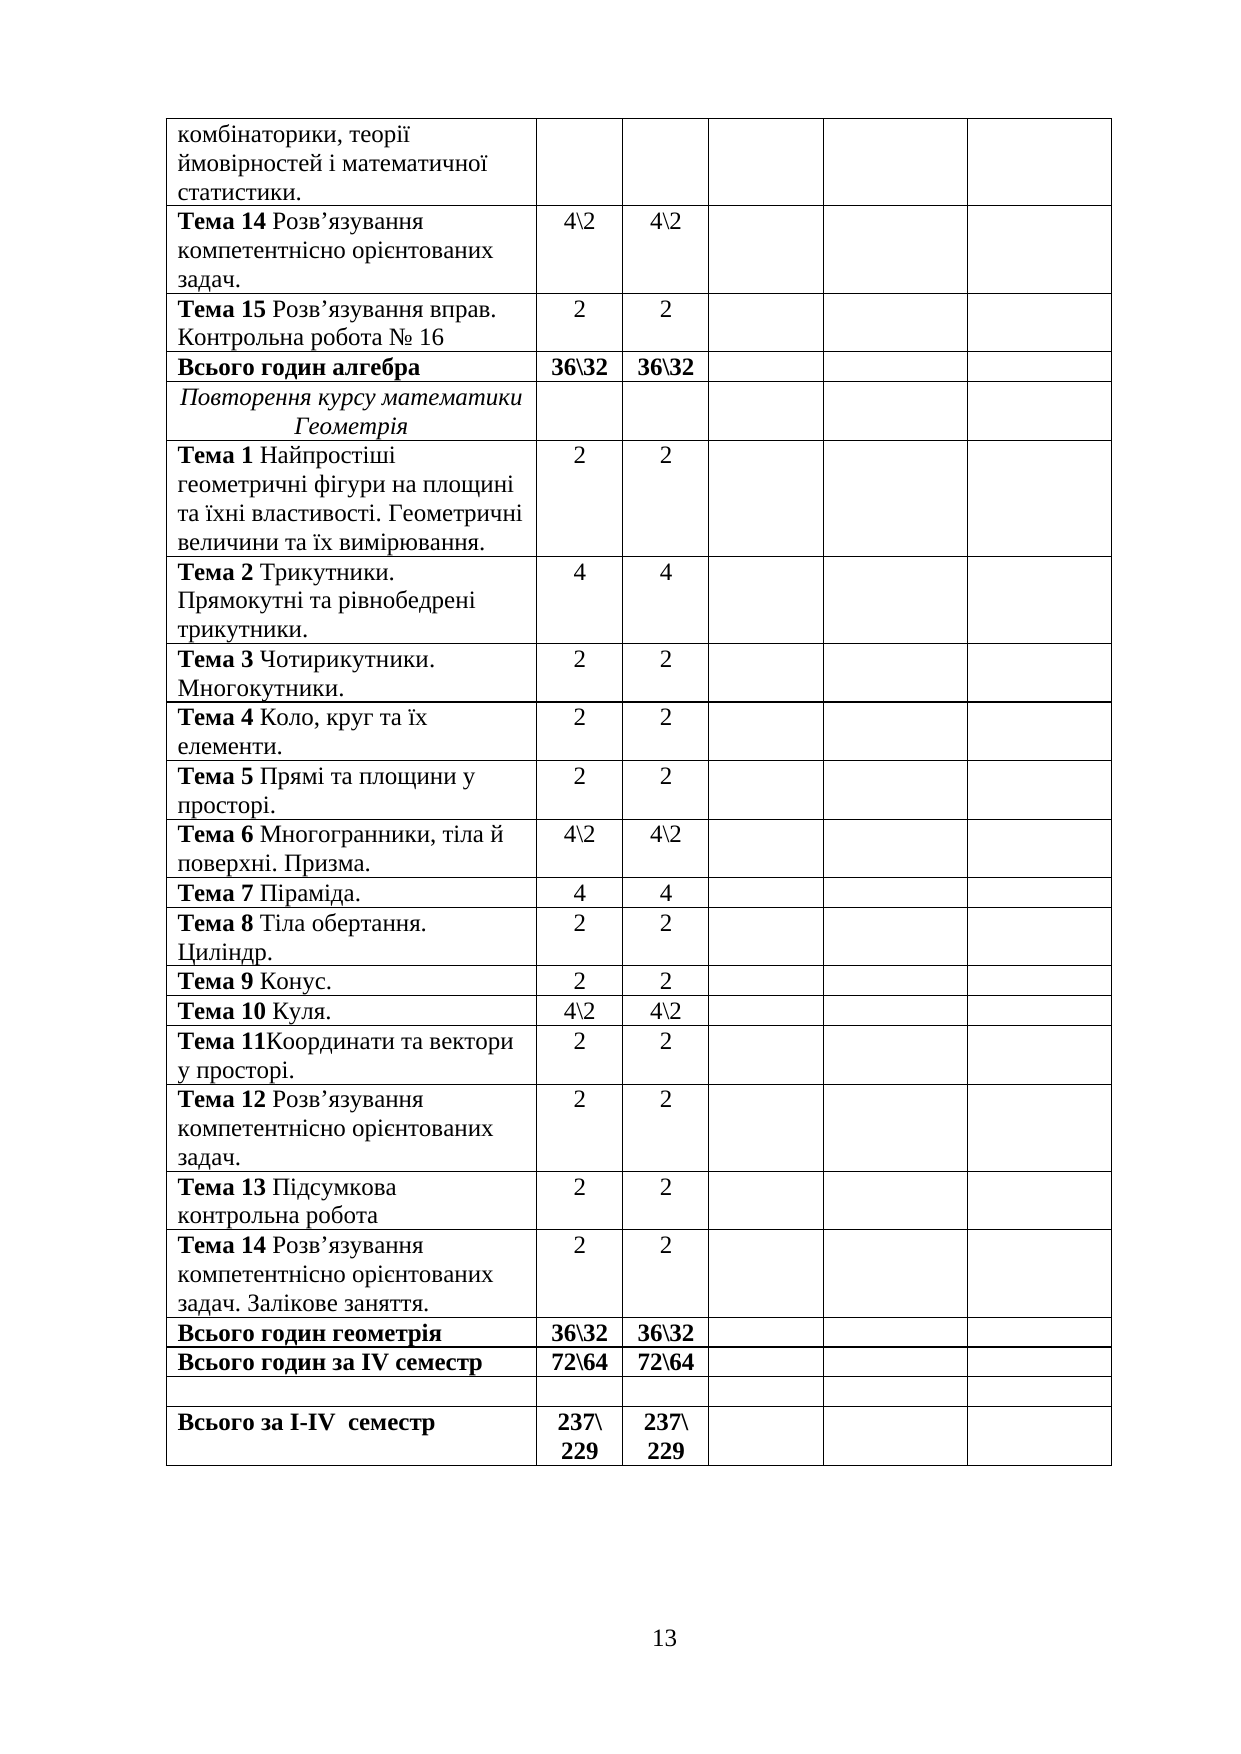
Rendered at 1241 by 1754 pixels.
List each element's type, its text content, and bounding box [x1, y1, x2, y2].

table_cell [968, 644, 1111, 701]
table_cell [623, 382, 708, 439]
table_cell [709, 996, 823, 1025]
table_cell 36\32 [537, 1318, 622, 1346]
table_cell 36\32 [623, 1318, 708, 1346]
table_cell [824, 557, 967, 643]
table_cell 2 [537, 966, 622, 995]
table_cell [709, 644, 823, 701]
table_cell 2 [623, 294, 708, 351]
table_cell [709, 1172, 823, 1229]
table_cell [824, 352, 967, 381]
table_cell [709, 352, 823, 381]
table_cell [824, 761, 967, 818]
table_cell [968, 761, 1111, 818]
table_cell [709, 441, 823, 556]
table_cell [709, 206, 823, 293]
table_cell [968, 966, 1111, 995]
table_cell [824, 908, 967, 965]
table_cell [709, 820, 823, 877]
table_cell 237\ 229 [623, 1407, 708, 1464]
table_cell [968, 703, 1111, 760]
table_cell [167, 1377, 536, 1406]
table_cell [968, 878, 1111, 907]
table_cell Тема 1 Найпростіші геометричні фігури на площині та їхні властивості. Геометричні величини та їх вимірювання. [167, 441, 536, 556]
table_cell [824, 294, 967, 351]
table_cell 2 [537, 908, 622, 965]
table_cell 2 [537, 441, 622, 556]
table_cell [709, 703, 823, 760]
table_cell Всього годин за ІV семестр [167, 1348, 536, 1376]
table_cell [709, 119, 823, 205]
table_cell Тема 15 Розв’язування вправ. Контрольна робота № 16 [167, 294, 536, 351]
table_cell [968, 1026, 1111, 1083]
table_cell 2 [623, 119, 708, 205]
table_cell Тема 8 Тіла обертання. Циліндр. [167, 908, 536, 965]
table_cell 4\2 [537, 820, 622, 877]
table_cell 4\2 [623, 206, 708, 293]
table_cell Повторення курсу математики Геометрія [167, 382, 536, 439]
table_cell [824, 206, 967, 293]
table_cell 4\2 [623, 820, 708, 877]
table_cell 4 [537, 878, 622, 907]
table_cell 4\2 [537, 206, 622, 293]
table_cell Тема 14 Розв’язування компетентнісно орієнтованих задач. [167, 206, 536, 293]
table_cell [709, 1407, 823, 1464]
table_cell [824, 644, 967, 701]
table_cell Тема 13 Підсумкова контрольна робота [167, 1172, 536, 1229]
table_cell [968, 1172, 1111, 1229]
table_cell 2 [623, 761, 708, 818]
table_cell [623, 1377, 708, 1406]
table_cell Тема 10 Куля. [167, 996, 536, 1025]
table_cell [968, 1407, 1111, 1464]
table_cell 2 [537, 703, 622, 760]
table_cell 2 [537, 761, 622, 818]
table_cell [824, 820, 967, 877]
table_cell 2 [537, 1026, 622, 1083]
table_cell [968, 1377, 1111, 1406]
table_cell [824, 1348, 967, 1376]
table_cell [709, 1230, 823, 1317]
table_cell Тема 3 Чотирикутники. Многокутники. [167, 644, 536, 701]
table_cell 4\2 [623, 996, 708, 1025]
table_cell [824, 1318, 967, 1346]
table_cell [709, 294, 823, 351]
table_cell 36\32 [623, 352, 708, 381]
table_cell 4 [623, 557, 708, 643]
table_cell [968, 382, 1111, 439]
table_cell Всього за І-ІV семестр [167, 1407, 536, 1464]
table_cell 2 [537, 1230, 622, 1317]
table_cell 2 [623, 644, 708, 701]
table_cell [824, 1172, 967, 1229]
table_cell Тема 14 Розв’язування компетентнісно орієнтованих задач. Залікове заняття. [167, 1230, 536, 1317]
table_cell [824, 1377, 967, 1406]
table_cell 2 [623, 1230, 708, 1317]
table_cell [824, 1230, 967, 1317]
table_cell 36\32 [537, 352, 622, 381]
table_cell Тема 12 Розв’язування компетентнісно орієнтованих задач. [167, 1085, 536, 1171]
table_cell Тема 4 Коло, круг та їх елементи. [167, 703, 536, 760]
table_cell [537, 1377, 622, 1406]
table_cell 4 [623, 878, 708, 907]
table_cell [968, 352, 1111, 381]
table_cell [968, 1230, 1111, 1317]
table_cell [968, 441, 1111, 556]
table_cell Всього годин геометрія [167, 1318, 536, 1346]
table_cell 2 [537, 1085, 622, 1171]
table_cell [824, 1407, 967, 1464]
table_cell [167, 119, 536, 205]
table_cell 4\2 [537, 996, 622, 1025]
table_cell [968, 557, 1111, 643]
table_cell Тема 9 Конус. [167, 966, 536, 995]
table_cell 2 [623, 703, 708, 760]
table_cell [824, 1085, 967, 1171]
table_cell [709, 1085, 823, 1171]
table_cell [824, 703, 967, 760]
table_cell [824, 441, 967, 556]
table_cell Тема 5 Прямі та площини у просторі. [167, 761, 536, 818]
table_cell 2 [537, 1172, 622, 1229]
table_cell [709, 761, 823, 818]
table_cell Тема 2 Трикутники. Прямокутні та рівнобедрені трикутники. [167, 557, 536, 643]
table_cell [968, 996, 1111, 1025]
table_cell Тема 11Координати та вектори у просторі. [167, 1026, 536, 1083]
table_cell [968, 820, 1111, 877]
table_cell 4 [537, 557, 622, 643]
table_cell 2 [623, 1085, 708, 1171]
table_cell [709, 1348, 823, 1376]
table_cell 2 [623, 908, 708, 965]
table_cell [709, 878, 823, 907]
table_cell 2 [623, 441, 708, 556]
table_cell [824, 996, 967, 1025]
table_cell 2 [623, 966, 708, 995]
table_cell [709, 908, 823, 965]
table_cell Тема 7 Піраміда. [167, 878, 536, 907]
table_cell 72\64 [537, 1348, 622, 1376]
table_cell [709, 966, 823, 995]
table_cell Тема 6 Многогранники, тіла й поверхні. Призма. [167, 820, 536, 877]
table_cell [968, 908, 1111, 965]
table_cell [824, 966, 967, 995]
table_cell [709, 382, 823, 439]
table_cell 2 [623, 1172, 708, 1229]
table_cell [968, 1085, 1111, 1171]
table_cell 2 [537, 644, 622, 701]
table_cell [709, 557, 823, 643]
table_cell [968, 119, 1111, 205]
table_cell 2 [537, 119, 622, 205]
table_cell [709, 1026, 823, 1083]
table_cell [537, 382, 622, 439]
table_cell [824, 878, 967, 907]
table_cell [968, 294, 1111, 351]
table_cell 2 [537, 294, 622, 351]
table_cell [824, 119, 967, 205]
table_cell Всього годин алгебра [167, 352, 536, 381]
table_cell 2 [623, 1026, 708, 1083]
table_cell [968, 1348, 1111, 1376]
table_cell 237\ 229 [537, 1407, 622, 1464]
table_cell [968, 1318, 1111, 1346]
table_cell [824, 1026, 967, 1083]
table_cell [968, 206, 1111, 293]
table_cell [709, 1377, 823, 1406]
table_cell [824, 382, 967, 439]
table_cell [709, 1318, 823, 1346]
table_cell 72\64 [623, 1348, 708, 1376]
